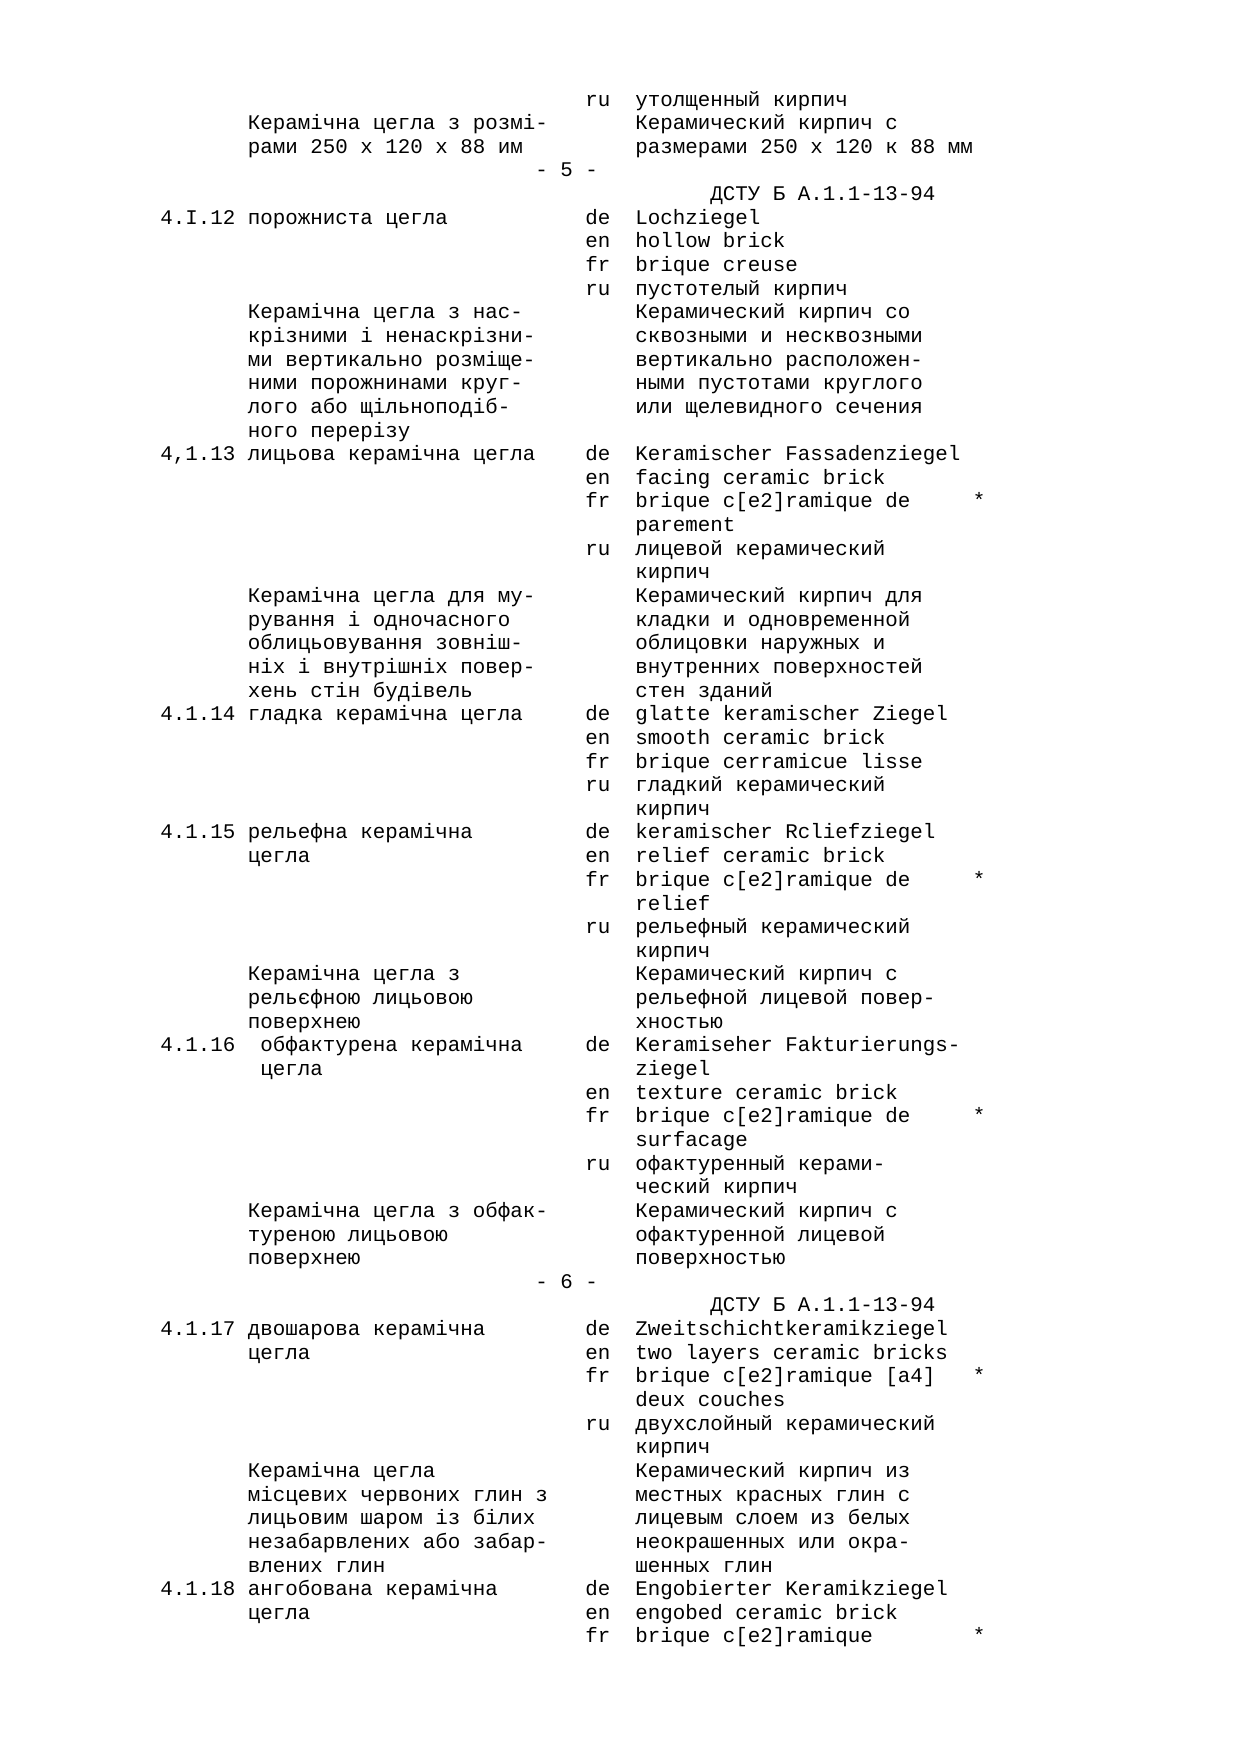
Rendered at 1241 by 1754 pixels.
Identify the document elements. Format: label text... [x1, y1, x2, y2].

text Керамічна цегла з обфак- Керамический кирпич с [148, 1200, 1152, 1223]
text ru офактуренный керами- [148, 1153, 1152, 1176]
text кирпич [148, 561, 1152, 585]
text місцевих червоних глин з местных красных глин с [148, 1484, 1152, 1507]
text ДСТУ Б А.1.1-13-94 [148, 183, 1152, 207]
text кирпич [148, 940, 1152, 963]
text Керамічна цегла з нас- Керамический кирпич со [148, 301, 1152, 325]
text en texture ceramic brick [148, 1082, 1152, 1105]
text лого або щільноподіб- или щелевидного сечения [148, 396, 1152, 419]
text крiзними і ненаскрiзни- сквозными и несквозными [148, 325, 1152, 349]
text ru гладкий керамический [148, 774, 1152, 798]
text parement [148, 514, 1152, 538]
text поверхнею хностью [148, 1011, 1152, 1034]
text поверхнею поверхностью [148, 1247, 1152, 1271]
text Керамічна цегла з Керамический кирпич с [148, 963, 1152, 987]
text ніх i внутрішніх повер- внутренних поверхностей [148, 656, 1152, 680]
text fr brique c[e2]ramique * [148, 1626, 1152, 1649]
text рування i одночасного кладки и одновременной [148, 609, 1152, 632]
text рельєфною лицьовою рельефной лицевой повер- [148, 987, 1152, 1011]
text ru рельефный керамический [148, 916, 1152, 940]
text fr brique creuse [148, 254, 1152, 278]
text кирпич [148, 798, 1152, 822]
text en smooth ceramic brick [148, 727, 1152, 751]
text fr brique c[e2]ramique de * [148, 491, 1152, 514]
text ними порожнинами круг- ными пустотами круглого [148, 372, 1152, 396]
text ru лицевой керамический [148, 538, 1152, 561]
text fr brique c[e2]ramique de * [148, 1105, 1152, 1129]
text цегла en two layers ceramic bricks [148, 1342, 1152, 1365]
text облицьовування зовнiш- облицовки наружных и [148, 632, 1152, 656]
text ного переpiзy [148, 419, 1152, 443]
text 4.1.16 обфактурена керамічна de Keramiseher Fakturierungs- [148, 1034, 1152, 1058]
text цегла ziegel [148, 1058, 1152, 1082]
text Керамiчна цегла Керамический кирпич из [148, 1460, 1152, 1484]
text лицьовим шаром iз бiлих лицевым слоем из белых [148, 1507, 1152, 1531]
text relief [148, 892, 1152, 916]
text - 6 - [148, 1271, 1152, 1294]
text - 5 - [148, 159, 1152, 183]
text 4.1.17 двошарова керамічнa de Zweitschichtkeramikziegel [148, 1318, 1152, 1342]
text цегла en relief ceramic brick [148, 845, 1152, 869]
text fr brique cerramicue lisse [148, 751, 1152, 774]
text ru двухслойный керамический [148, 1413, 1152, 1436]
text Керамiчна цегла з розмі- Керамический кирпич с [148, 112, 1152, 136]
text ru пустотелый кирпич [148, 278, 1152, 301]
text 4.1.15 рельефна керамічнa de keramischer Rcliefziegel [148, 822, 1152, 845]
text рами 250 х 120 х 88 им размерами 250 х 120 к 88 мм [148, 136, 1152, 159]
text ми вертикально розміще- вертикально расположен- [148, 349, 1152, 372]
text 4.I.12 порожниста цегла de Lochziegel [148, 207, 1152, 230]
text цегла еn engobed ceramic brick [148, 1602, 1152, 1626]
text surfacage [148, 1129, 1152, 1153]
text fr brique c[e2]ramique [a4] * [148, 1365, 1152, 1389]
text еn hollow brick [148, 230, 1152, 254]
text en facing cеramic brick [148, 467, 1152, 491]
text ru утолщенный кирпич [148, 88, 1152, 112]
text 4.1.14 гладка керамічна цегла de glatte keramischer Ziegel [148, 703, 1152, 727]
text влених глин шенных глин [148, 1554, 1152, 1578]
text fr brique c[e2]ramique de * [148, 869, 1152, 892]
text туреною лицьовою офактуренной лицевой [148, 1223, 1152, 1247]
text Керамiчна цегла для му- Керамический кирпич для [148, 585, 1152, 609]
text ческий кирпич [148, 1176, 1152, 1200]
text 4.1.18 ангобована керамічна de Engobierter Keramikziegеl [148, 1578, 1152, 1602]
text 4,1.13 лицьова керамічна цегла de Keramischer Fassadenziegel [148, 443, 1152, 467]
text ДСТУ Б А.1.1-13-94 [148, 1294, 1152, 1318]
text хень стін будівель стен зданий [148, 680, 1152, 703]
text deux couches [148, 1389, 1152, 1413]
text кирпич [148, 1436, 1152, 1460]
text незабарвлених або забар- неокрашенных или окра- [148, 1531, 1152, 1554]
